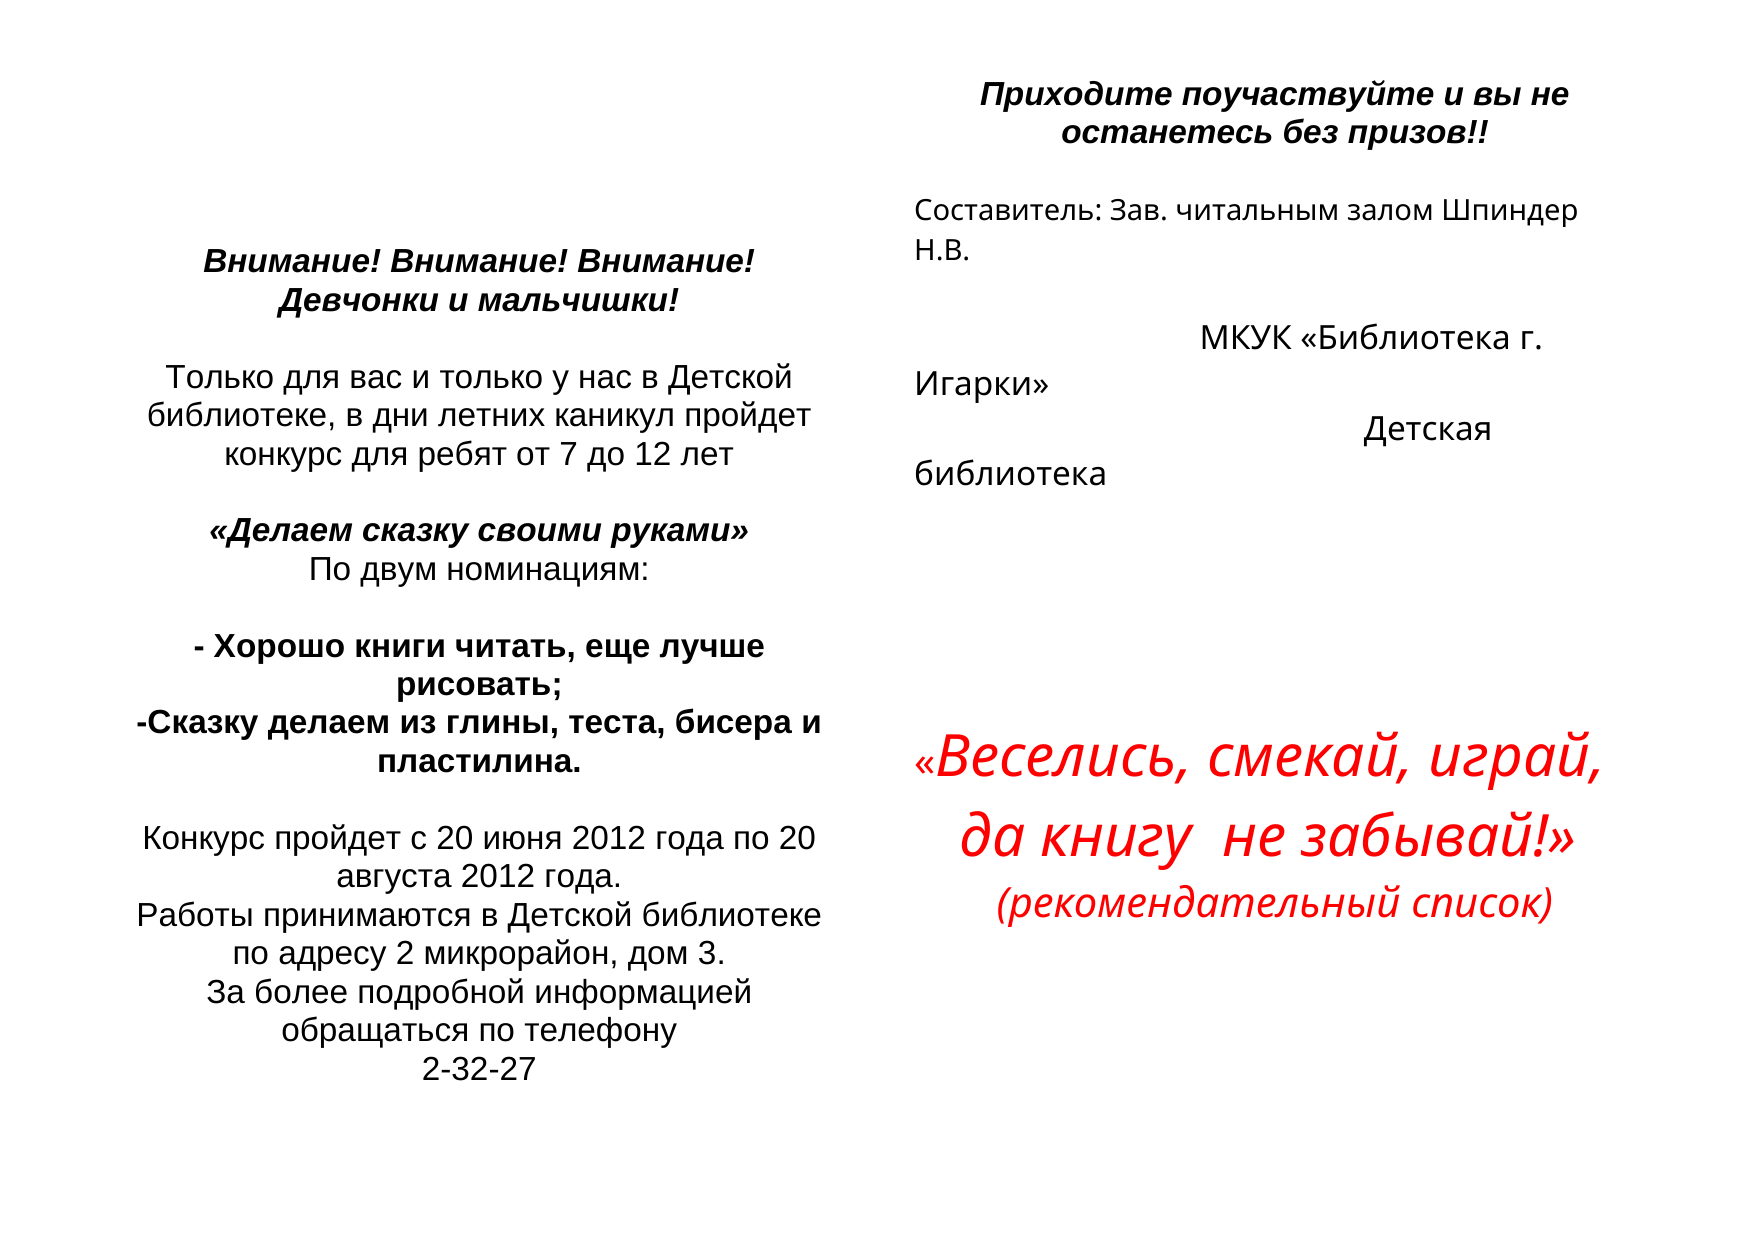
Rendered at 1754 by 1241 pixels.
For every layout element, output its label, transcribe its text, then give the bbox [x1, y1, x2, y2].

text - Хорошо книги читать, еще лучше рисовать; [118, 626, 840, 703]
text Только для вас и только у нас в Детской библиотеке, в дни летних каникул пройдет конкурс для ребят от 7 до 12 лет [118, 357, 840, 472]
text «Делаем сказку своими руками» [118, 510, 840, 549]
text да книгу не забывай!» [914, 794, 1636, 873]
text МКУК «Библиотека г. Игарки» [914, 314, 1636, 405]
text 2-32-27 [118, 1048, 840, 1087]
text Работы принимаются в Детской библиотеке по адресу 2 микрорайон, дом 3. [118, 895, 840, 972]
text «Веселись, смекай, играй, [914, 714, 1636, 794]
text (рекомендательный список) [914, 873, 1636, 930]
text Детская библиотека [914, 405, 1636, 496]
text Девчонки и мальчишки! [118, 280, 840, 318]
text По двум номинациям: [118, 549, 840, 587]
text Внимание! Внимание! Внимание! [118, 241, 840, 280]
text Составитель: Зав. читальным залом Шпиндер Н.В. [914, 189, 1636, 268]
text За более подробной информацией обращаться по телефону [118, 972, 840, 1048]
text -Сказку делаем из глины, теста, бисера и пластилина. [118, 703, 840, 779]
text Конкурс пройдет с 20 июня 2012 года по 20 августа 2012 года. [118, 818, 840, 895]
text Приходите поучаствуйте и вы не останетесь без призов!! [914, 74, 1636, 151]
